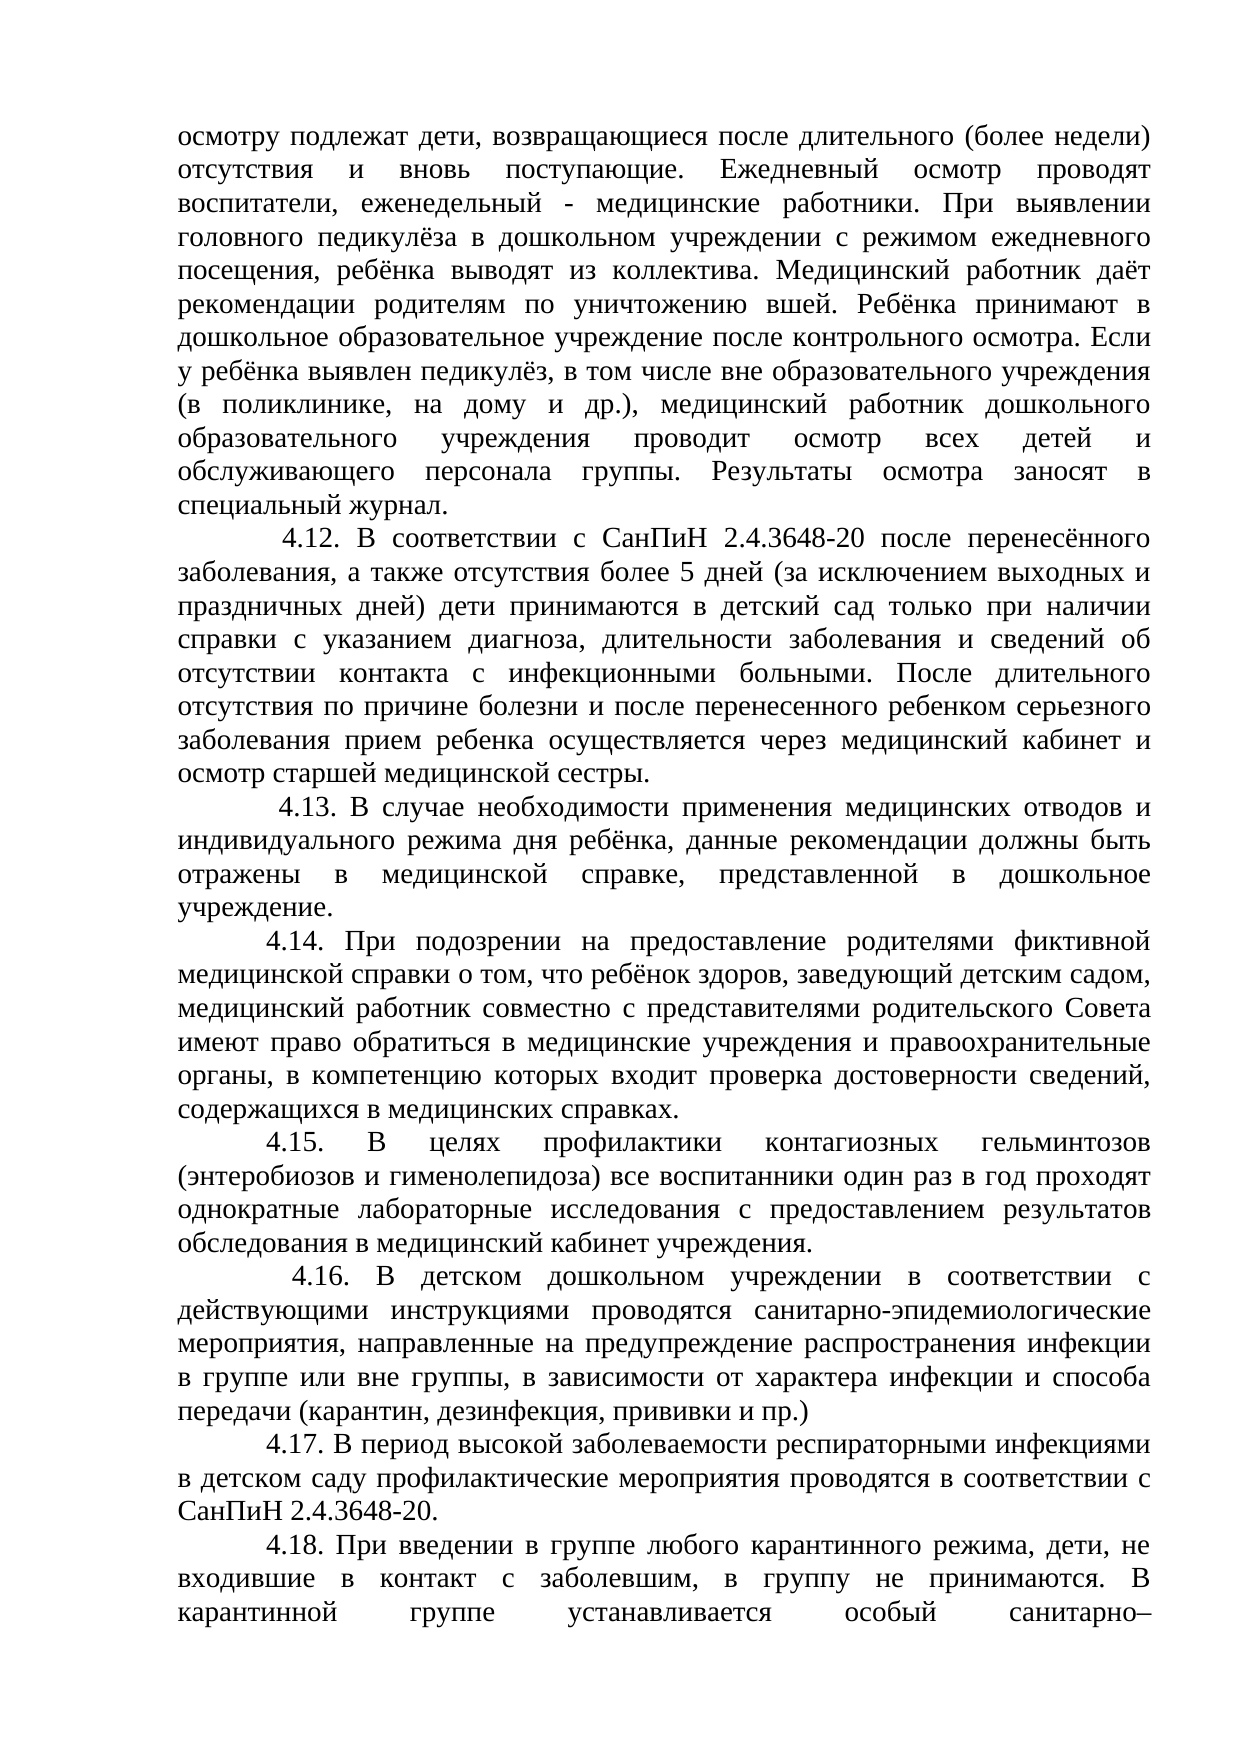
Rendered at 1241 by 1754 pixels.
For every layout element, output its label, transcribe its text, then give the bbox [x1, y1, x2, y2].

text 4.13. В случае необходимости применения медицинских отводов и индивидуального режима дня ребёнка, данные рекомендации должны быть отражены в медицинской справке, представленной в дошкольное учреждение. [177, 789, 1152, 923]
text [177, 1527, 1152, 1627]
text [177, 118, 1152, 521]
text 4.12. В соответствии с СанПиН 2.4.3648-20 после перенесённого заболевания, а также отсутствия более 5 дней (за исключением выходных и праздничных дней) дети принимаются в детский сад только при наличии справки с указанием диагноза, длительности заболевания и сведений об отсутствии контакта с инфекционными больными. После длительного отсутствия по причине болезни и после перенесенного ребенком серьезного заболевания прием ребенка осуществляется через медицинский кабинет и осмотр старшей медицинской сестры. [177, 521, 1152, 789]
text 4.14. При подозрении на предоставление родителями фиктивной медицинской справки о том, что ребёнок здоров, заведующий детским садом, медицинский работник совместно с представителями родительского Совета имеют право обратиться в медицинские учреждения и правоохранительные органы, в компетенцию которых входит проверка достоверности сведений, содержащихся в медицинских справках. [177, 923, 1152, 1124]
text 4.16. В детском дошкольном учреждении в соответствии с действующими инструкциями проводятся санитарно-эпидемиологические мероприятия, направленные на предупреждение распространения инфекции в группе или вне группы, в зависимости от характера инфекции и способа передачи (карантин, дезинфекция, прививки и пр.) [177, 1258, 1152, 1426]
text 4.17. В период высокой заболеваемости респираторными инфекциями в детском саду профилактические мероприятия проводятся в соответствии с СанПиН 2.4.3648-20. [177, 1426, 1152, 1527]
text 4.15. В целях профилактики контагиозных гельминтозов (энтеробиозов и гименолепидоза) все воспитанники один раз в год проходят однократные лабораторные исследования с предоставлением результатов обследования в медицинский кабинет учреждения. [177, 1124, 1152, 1258]
